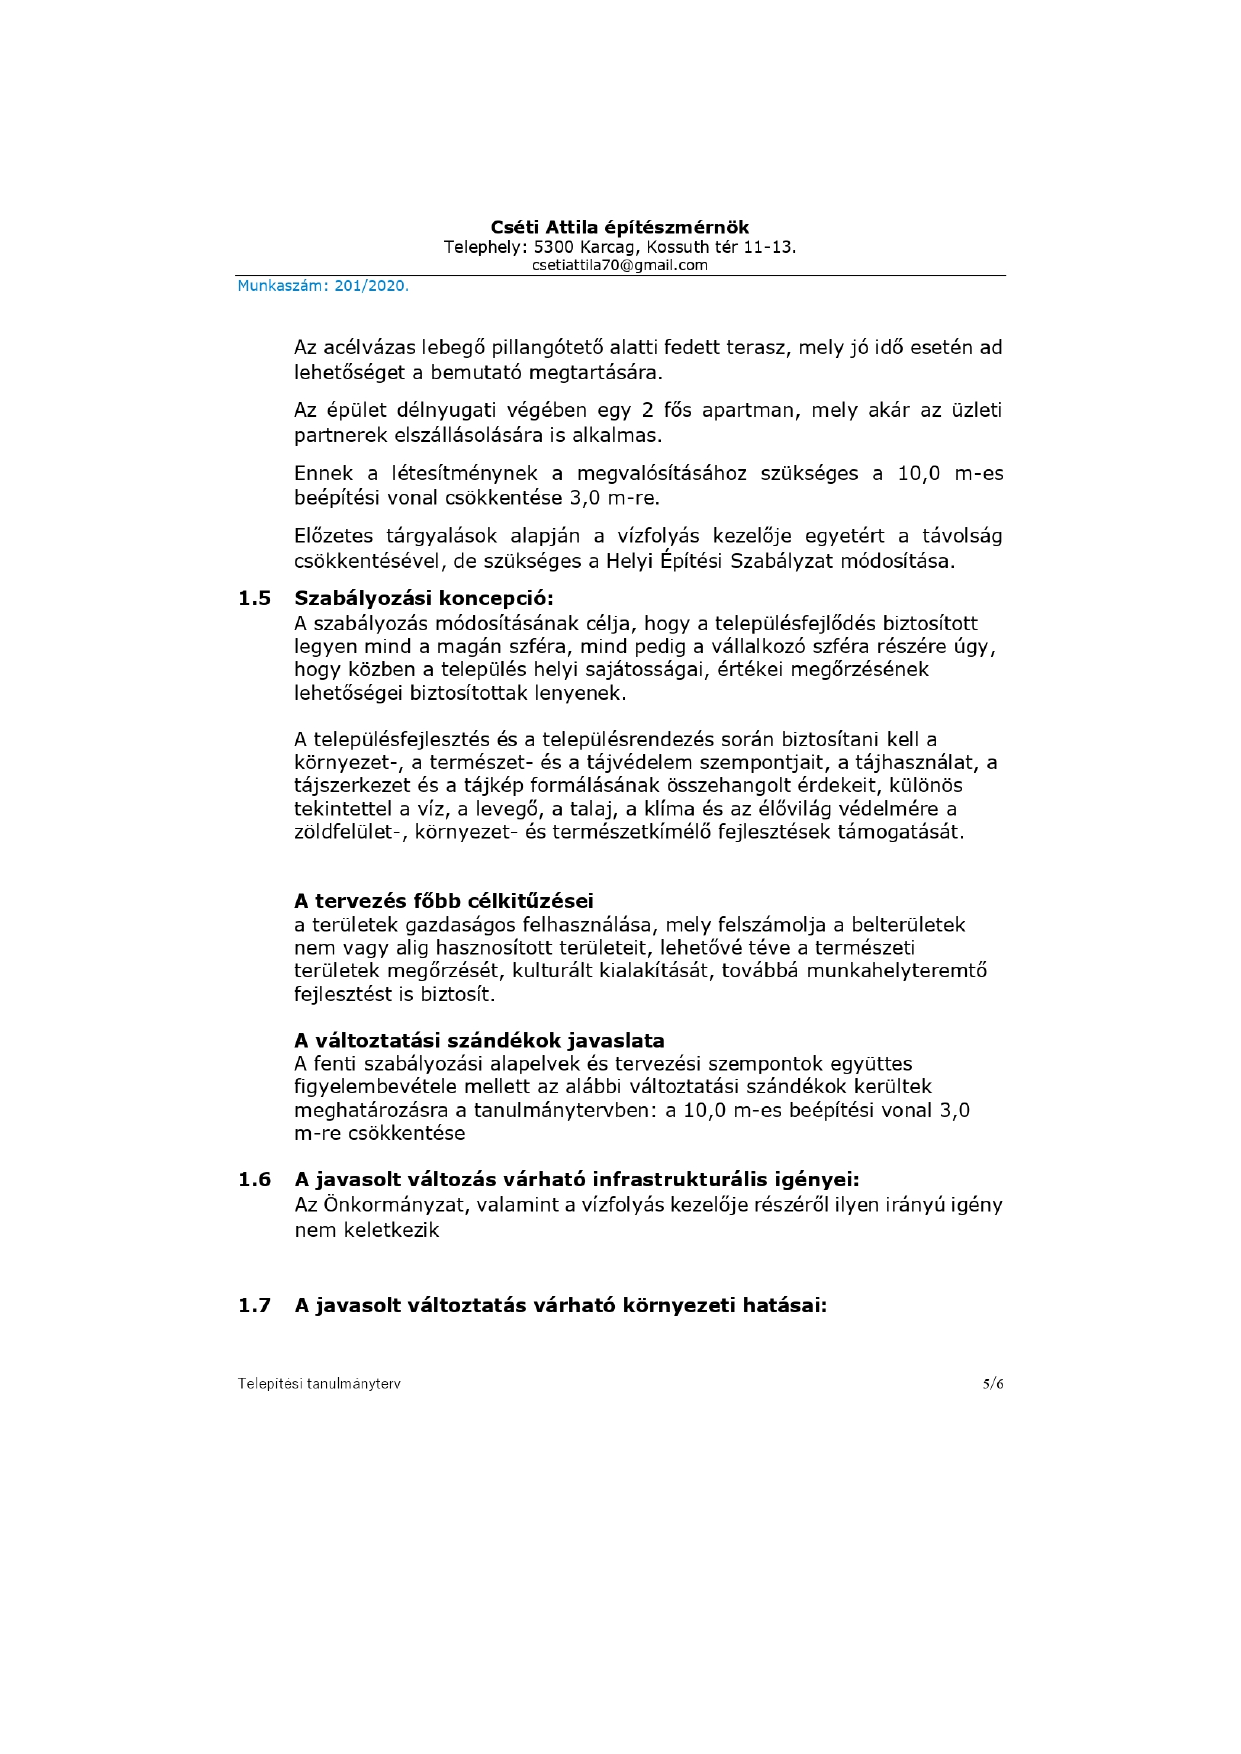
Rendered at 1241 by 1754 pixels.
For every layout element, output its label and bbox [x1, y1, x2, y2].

picture [147, 147, 1093, 1485]
